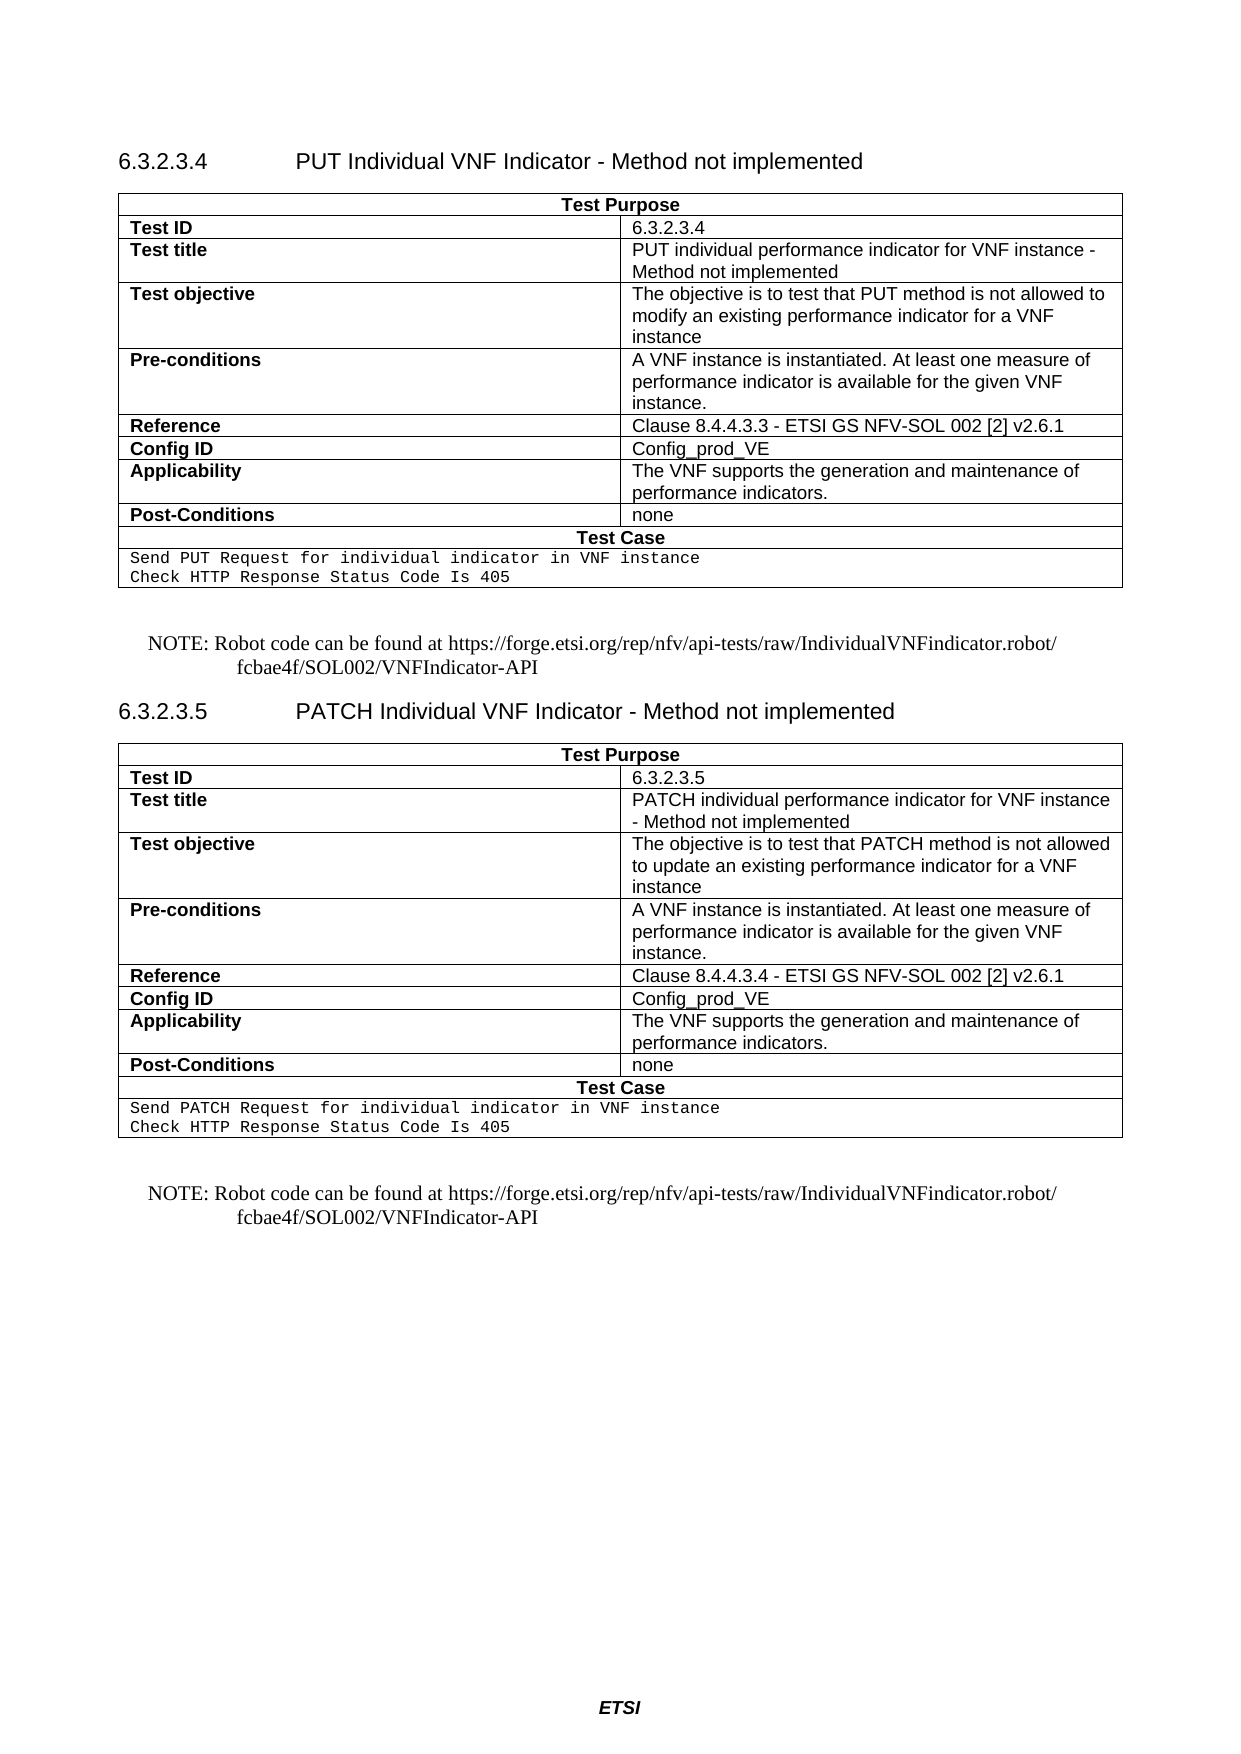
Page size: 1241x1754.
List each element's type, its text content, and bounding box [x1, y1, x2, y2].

text NOTE: Robot code can be found at https://forge.etsi.org/rep/nfv/api-tests/raw/IndividualVNFindicator.robot/fcbae4f/SOL002/VNFIndicator-API [148, 1181, 1122, 1229]
table_cell Send PATCH Request for individual indicator in VNF instance Check HTTP Response Status Code Is 405 [119, 1099, 1122, 1137]
table_cell Reference [119, 415, 620, 436]
table_cell Applicability [119, 460, 620, 503]
table_cell Test ID [119, 766, 620, 788]
table_cell Post-Conditions [119, 504, 620, 526]
table_cell Clause 8.4.4.3.3 - ETSI GS NFV-SOL 002 [2] v2.6.1 [621, 415, 1122, 436]
table_cell Test objective [119, 283, 620, 348]
table_cell Config_prod_VE [621, 987, 1122, 1009]
table_cell 6.3.2.3.5 [621, 766, 1122, 788]
text NOTE: Robot code can be found at https://forge.etsi.org/rep/nfv/api-tests/raw/IndividualVNFindicator.robot/fcbae4f/SOL002/VNFIndicator-API [148, 631, 1122, 679]
table_cell Config ID [119, 437, 620, 459]
table_cell A VNF instance is instantiated. At least one measure of performance indicator is available for the given VNF instance. [621, 899, 1122, 964]
table_cell The objective is to test that PATCH method is not allowed to update an existing performance indicator for a VNF instance [621, 833, 1122, 898]
table_cell Config_prod_VE [621, 437, 1122, 459]
table_cell Pre-conditions [119, 899, 620, 964]
table_cell The VNF supports the generation and maintenance of performance indicators. [621, 1010, 1122, 1053]
table_cell PUT individual performance indicator for VNF instance - Method not implemented [621, 239, 1122, 282]
table_cell The objective is to test that PUT method is not allowed to modify an existing performance indicator for a VNF instance [621, 283, 1122, 348]
table_cell Test objective [119, 833, 620, 898]
table_cell The VNF supports the generation and maintenance of performance indicators. [621, 460, 1122, 503]
table_cell Reference [119, 965, 620, 986]
subtitle 6.3.2.3.4 PUT Individual VNF Indicator - Method not implemented [118, 148, 1122, 174]
table_cell Applicability [119, 1010, 620, 1053]
table_cell Config ID [119, 987, 620, 1009]
table_cell A VNF instance is instantiated. At least one measure of performance indicator is available for the given VNF instance. [621, 349, 1122, 414]
table_cell Send PUT Request for individual indicator in VNF instance Check HTTP Response Status Code Is 405 [119, 549, 1122, 587]
table_cell Clause 8.4.4.3.4 - ETSI GS NFV-SOL 002 [2] v2.6.1 [621, 965, 1122, 986]
table_cell PATCH individual performance indicator for VNF instance - Method not implemented [621, 789, 1122, 832]
table_cell Test Case [119, 1077, 1122, 1098]
table_cell 6.3.2.3.4 [621, 216, 1122, 238]
table_cell Test Case [119, 527, 1122, 548]
table_cell none [621, 504, 1122, 526]
table_cell Pre-conditions [119, 349, 620, 414]
table_cell Test title [119, 239, 620, 282]
table_cell Post-Conditions [119, 1054, 620, 1076]
subtitle 6.3.2.3.5 PATCH Individual VNF Indicator - Method not implemented [118, 698, 1122, 724]
table_cell Test title [119, 789, 620, 832]
table_header Test Purpose [119, 744, 1122, 765]
table_cell none [621, 1054, 1122, 1076]
table_cell Test ID [119, 216, 620, 238]
table_header Test Purpose [119, 194, 1122, 215]
